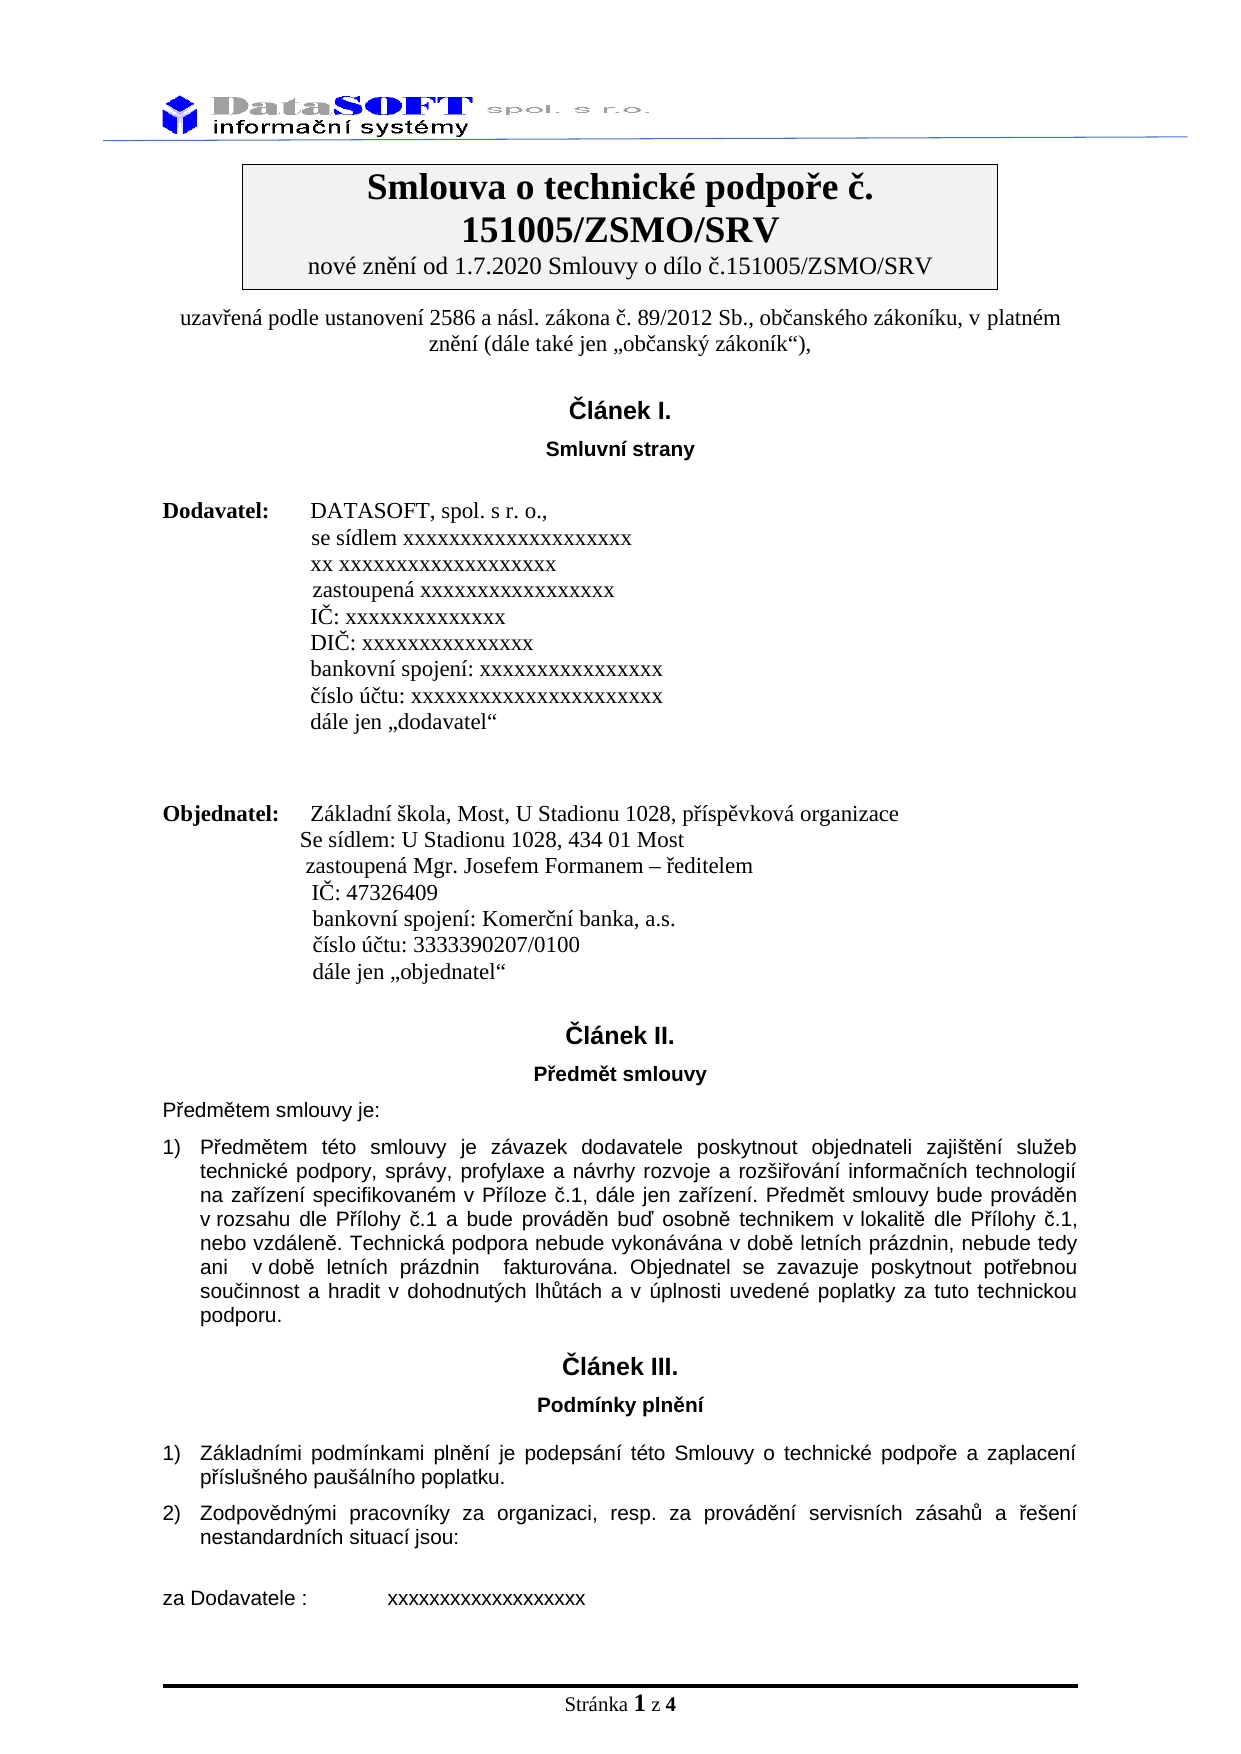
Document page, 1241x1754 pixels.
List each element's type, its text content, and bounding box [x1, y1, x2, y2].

text Článek I. [162, 396, 1078, 424]
table_header Smlouva o technické podpoře č. 151005/ZSMO/SRV nové znění od 1.7.2020 Smlouvy o dílo č.151005/ZSMO/SRV [243, 165, 997, 289]
text Článek II. [162, 1021, 1078, 1049]
list Předmětem této smlouvy je závazek dodavatele poskytnout objednateli zajištění služeb technické podpory, správy, profylaxe a návrhy rozvoje a rozšiřování informačních technologií na zařízení specifikovaném v Příloze č.1, dále jen zařízení. Předmět smlouvy bude prováděn v rozsahu dle Přílohy č.1 a bude prováděn buď osobně technikem v lokalitě dle Přílohy č.1, nebo vzdáleně. Technická podpora nebude vykonávána v době letních prázdnin, nebude tedy ani v době letních prázdnin fakturována. Objednatel se zavazuje poskytnout potřebnou součinnost a hradit v dohodnutých lhůtách a v úplnosti uvedené poplatky za tuto technickou podporu. [162, 1135, 1078, 1326]
text bankovní spojení: xxxxxxxxxxxxxxxx [162, 655, 1078, 682]
text Objednatel: Základní škola, Most, U Stadionu 1028, příspěvková organizace [162, 800, 1078, 826]
text dále jen „objednatel“ [237, 958, 1078, 984]
list Zodpovědnými pracovníky za organizaci, resp. za provádění servisních zásahů a řešení nestandardních situací jsou: [162, 1501, 1078, 1549]
text zastoupená Mgr. Josefem Formanem – ředitelem [162, 852, 1078, 879]
text Se sídlem: U Stadionu 1028, 434 01 Most [162, 826, 1078, 852]
text Předmětem smlouvy je: [162, 1098, 1078, 1122]
text zastoupená xxxxxxxxxxxxxxxxx [162, 576, 1078, 603]
text za Dodavatele : xxxxxxxxxxxxxxxxxxx [162, 1585, 1078, 1609]
picture [162, 95, 650, 138]
text se sídlem xxxxxxxxxxxxxxxxxxxx [162, 524, 1078, 550]
text DIČ: xxxxxxxxxxxxxxx [162, 629, 1078, 655]
text Článek III. [162, 1351, 1078, 1380]
text uzavřená podle ustanovení 2586 a násl. zákona č. 89/2012 Sb., občanského zákoníku, v platném znění (dále také jen „občanský zákoník“), [162, 304, 1078, 357]
text Podmínky plnění [162, 1393, 1078, 1417]
text Smluvní strany [162, 437, 1078, 461]
text dále jen „dodavatel“ [162, 708, 1078, 734]
list Základními podmínkami plnění je podepsání této Smlouvy o technické podpoře a zaplacení příslušného paušálního poplatku. [162, 1441, 1078, 1488]
text bankovní spojení: Komerční banka, a.s. [237, 905, 1078, 931]
text Předmět smlouvy [162, 1062, 1078, 1086]
text Dodavatel: DATASOFT, spol. s r. o., [162, 497, 1078, 524]
text IČ: 47326409 [162, 879, 1078, 905]
text IČ: xxxxxxxxxxxxxx [162, 603, 1078, 629]
text xx xxxxxxxxxxxxxxxxxxx [162, 550, 1078, 576]
text číslo účtu: xxxxxxxxxxxxxxxxxxxxxx [162, 682, 1078, 708]
text číslo účtu: 3333390207/0100 [237, 931, 1078, 958]
